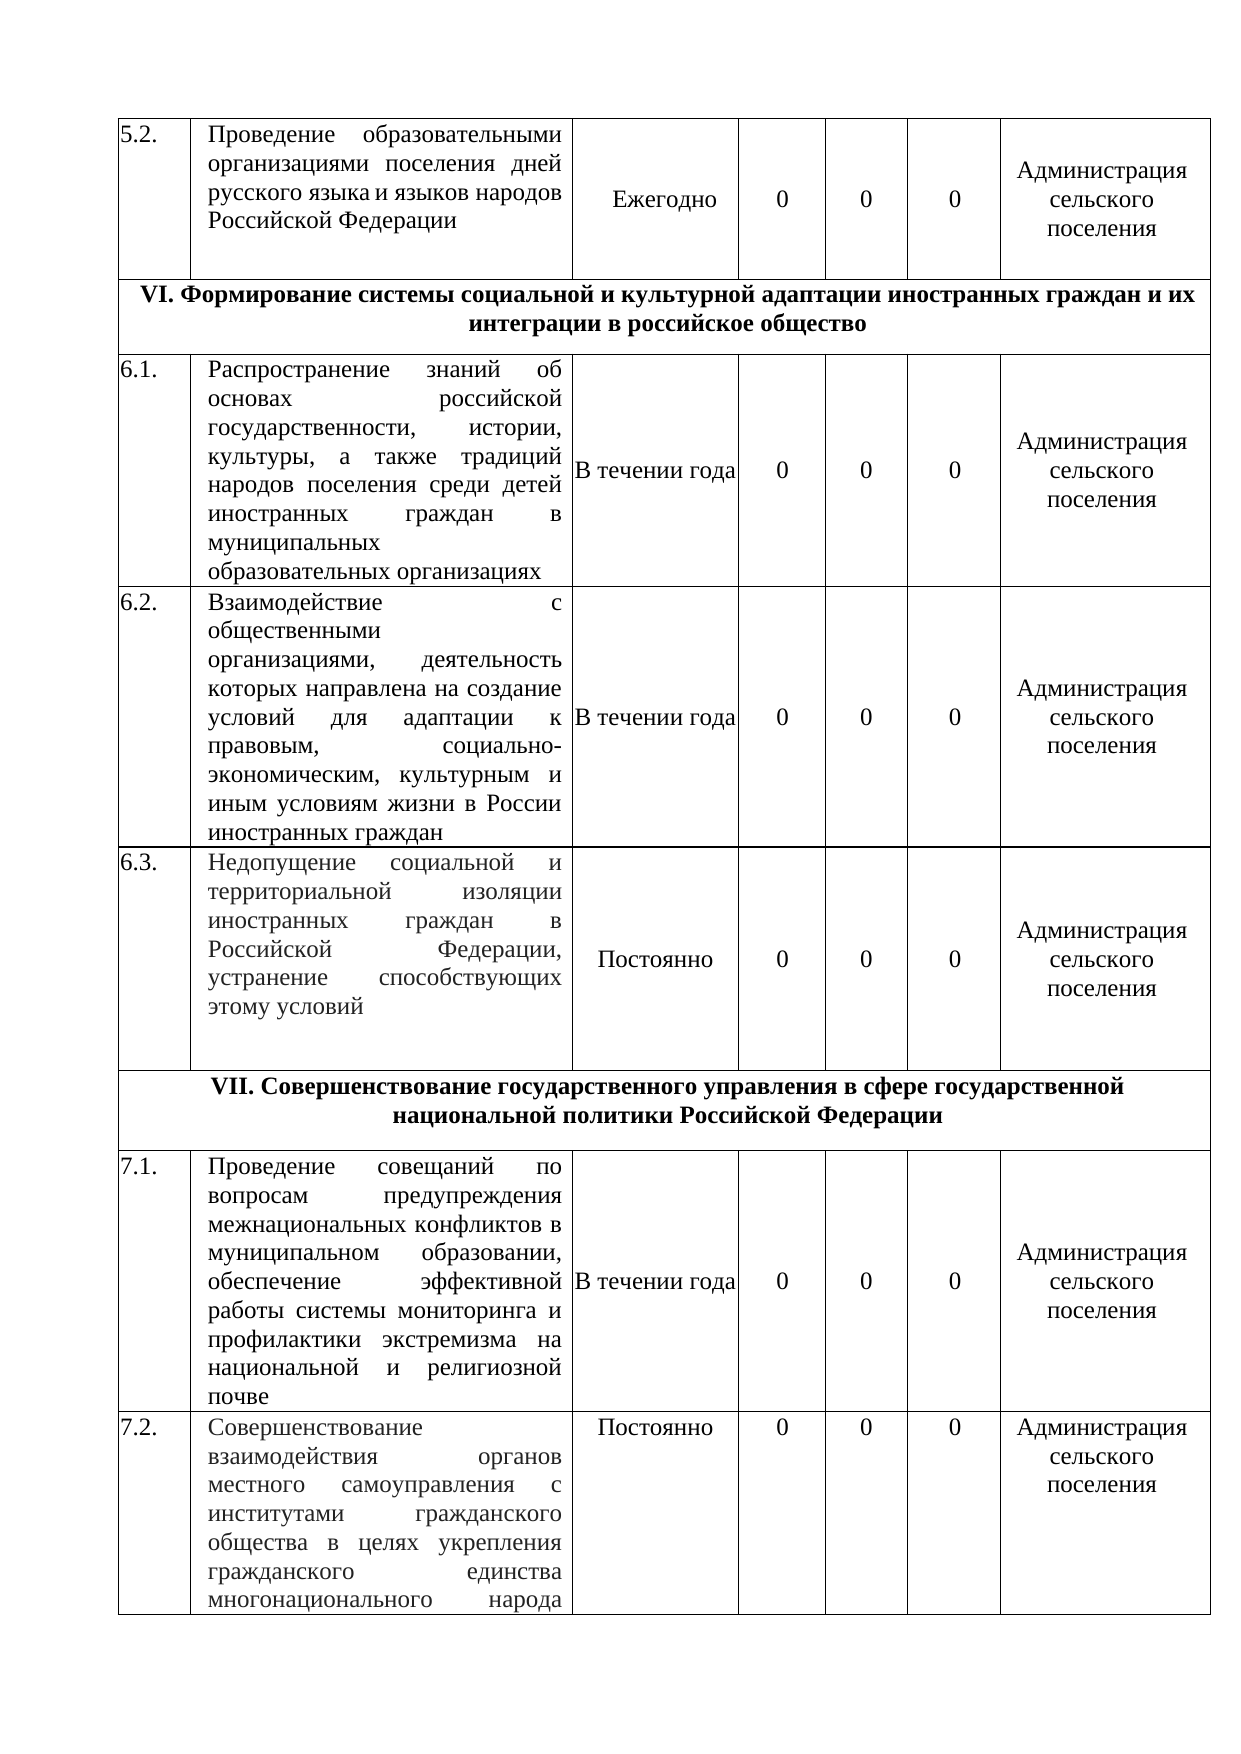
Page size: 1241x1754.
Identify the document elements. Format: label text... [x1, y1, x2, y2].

table_cell 0 [826, 1412, 907, 1614]
table_cell В течении года [573, 587, 738, 846]
table_cell 5.2. [119, 119, 190, 278]
table_cell 6.3. [119, 848, 190, 1070]
table_cell Проведение совещаний по вопросам предупреждения межнациональных конфликтов в муниципальном образовании, обеспечение эффективной работы системы мониторинга и профилактики экстремизма на национальной и религиозной почве [191, 1151, 572, 1411]
table_cell 0 [739, 1151, 825, 1411]
table_cell В течении года [573, 1151, 738, 1411]
table_cell Взаимодействие с общественными организациями, деятельность которых направлена на создание условий для адаптации к правовым, социально-экономическим, культурным и иным условиям жизни в России иностранных граждан [191, 587, 572, 846]
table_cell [191, 1412, 572, 1614]
table_cell 0 [826, 119, 907, 278]
table_cell 0 [908, 587, 1000, 846]
table_cell Постоянно [573, 848, 738, 1070]
table_cell 0 [908, 119, 1000, 278]
table_cell 0 [826, 587, 907, 846]
table_cell 0 [739, 587, 825, 846]
table_cell VI. Формирование системы социальной и культурной адаптации иностранных граждан и их интеграции в российское общество [119, 280, 1210, 353]
table_cell 0 [908, 1412, 1000, 1614]
table_cell Администрация сельского поселения [1001, 1151, 1210, 1411]
table_cell 0 [826, 1151, 907, 1411]
table_cell Недопущение социальной и территориальной изоляции иностранных граждан в Российской Федерации, устранение способствующих этому условий [191, 848, 572, 1070]
table_cell 0 [908, 355, 1000, 586]
table_cell Распространение знаний об основах российской государственности, истории, культуры, а также традиций народов поселения среди детей иностранных граждан в муниципальных образовательных организациях [191, 355, 572, 586]
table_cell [1001, 1412, 1210, 1614]
table_cell 0 [826, 848, 907, 1070]
table_cell Администрация сельского поселения [1001, 355, 1210, 586]
table_cell 0 [739, 1412, 825, 1614]
table_cell 0 [739, 119, 825, 278]
table_cell 7.2. [119, 1412, 190, 1614]
table_cell Ежегодно [573, 119, 738, 278]
table_cell 0 [739, 355, 825, 586]
table_cell Администрация сельского поселения [1001, 587, 1210, 846]
table_cell 0 [739, 848, 825, 1070]
table_cell 0 [908, 1151, 1000, 1411]
table_cell 6.2. [119, 587, 190, 846]
table_cell В течении года [573, 355, 738, 586]
table_cell Проведение образовательными организациями поселения дней русского языка и языков народов Российской Федерации [191, 119, 572, 278]
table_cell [1001, 119, 1210, 278]
table_cell 0 [908, 848, 1000, 1070]
table_cell 0 [826, 355, 907, 586]
table_cell VII. Совершенствование государственного управления в сфере государственной национальной политики Российской Федерации [119, 1071, 1210, 1150]
table_cell Администрация сельского поселения [1001, 848, 1210, 1070]
table_cell Постоянно [573, 1412, 738, 1614]
table_cell 7.1. [119, 1151, 190, 1411]
table_cell 6.1. [119, 355, 190, 586]
